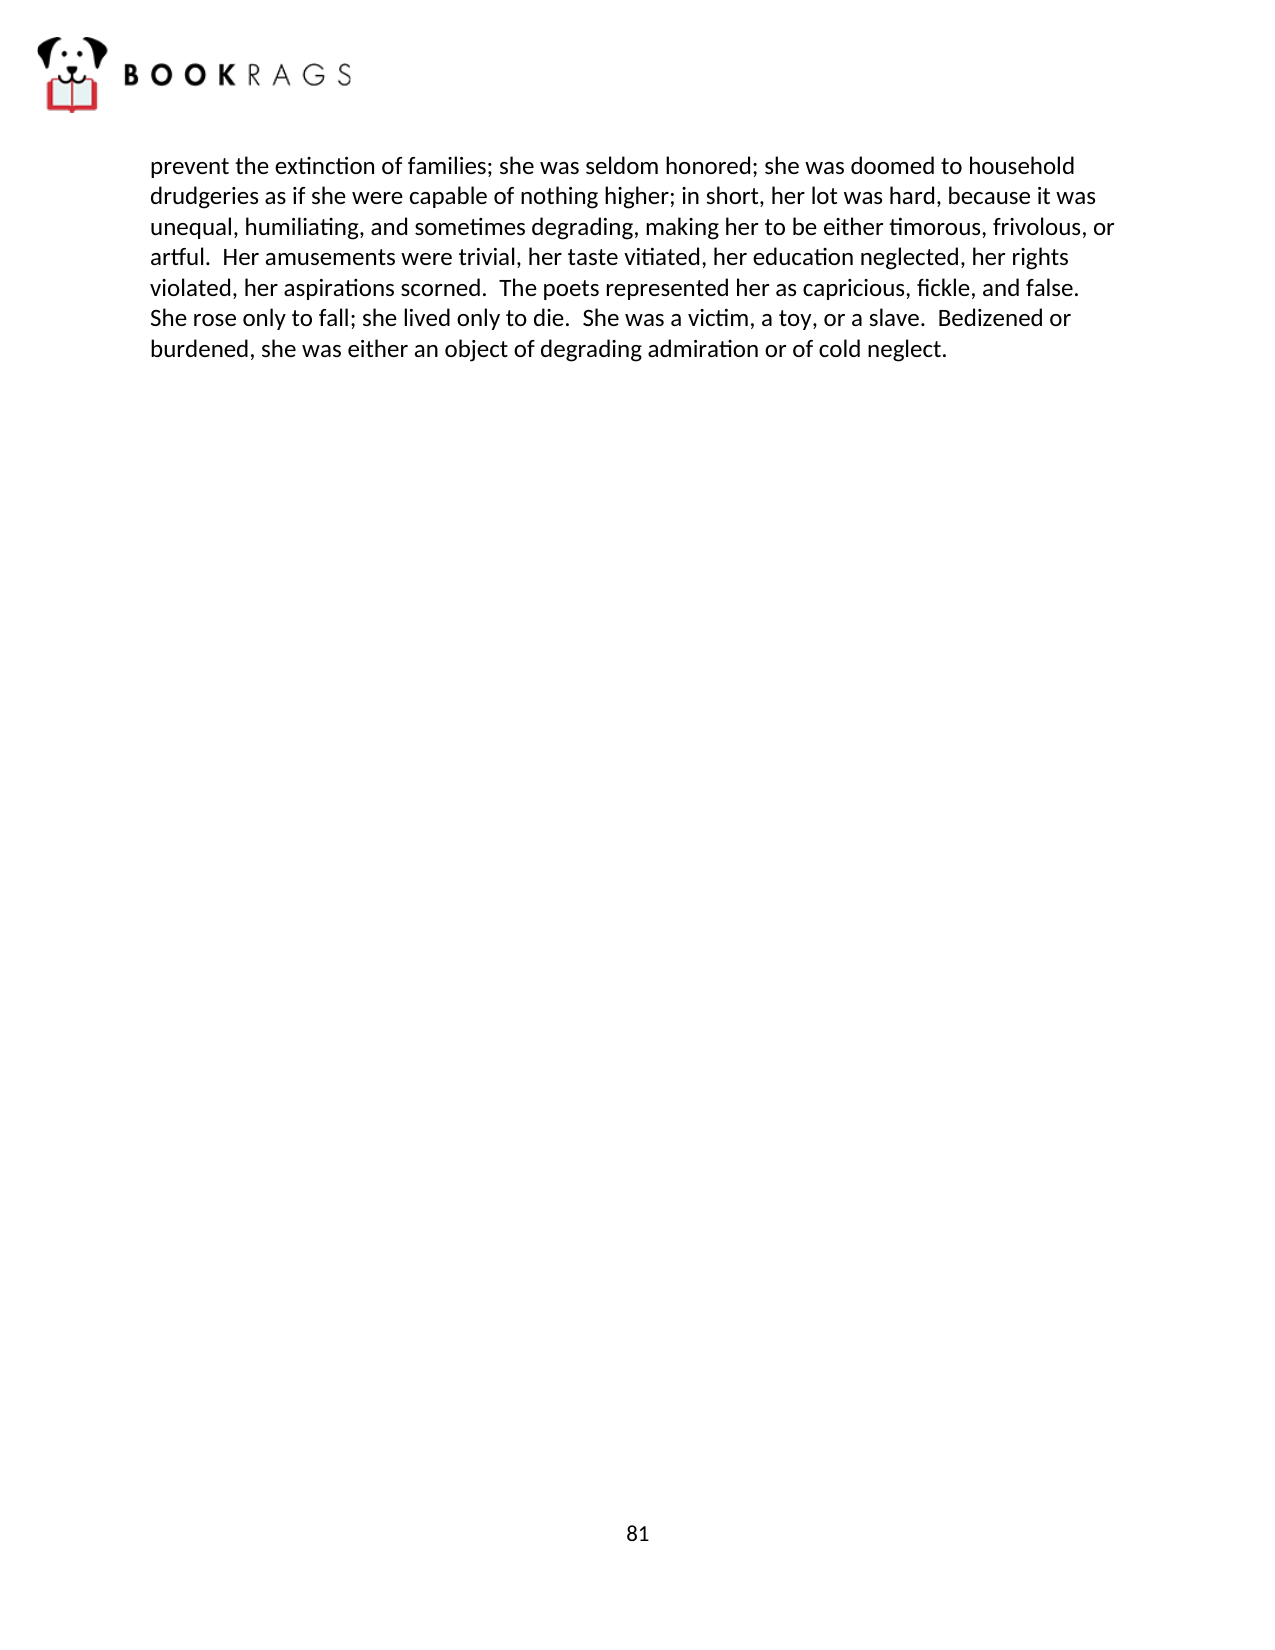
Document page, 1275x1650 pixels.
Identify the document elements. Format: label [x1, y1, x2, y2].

picture [37, 37, 351, 113]
text [150, 150, 1125, 364]
